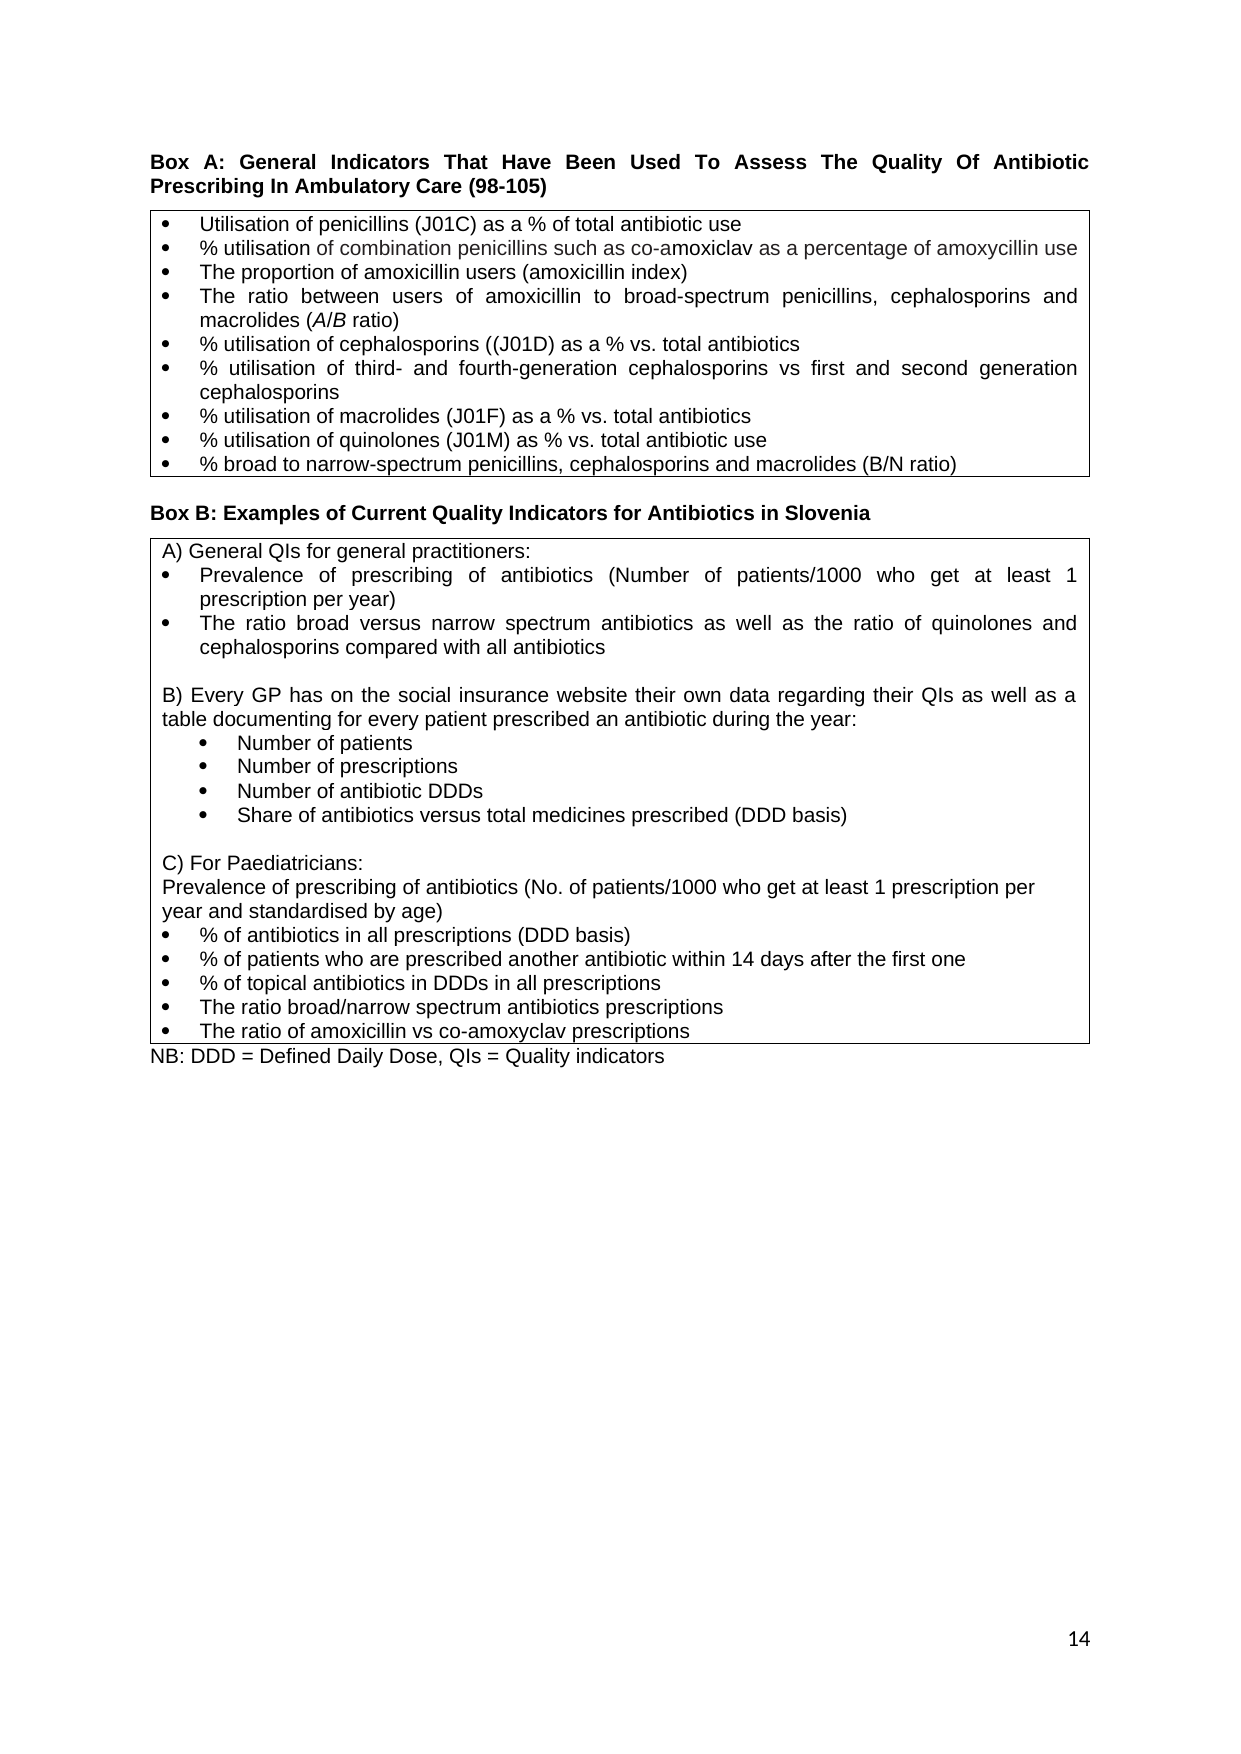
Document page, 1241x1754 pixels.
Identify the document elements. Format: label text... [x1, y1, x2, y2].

text Box B: Examples of Current Quality Indicators for Antibiotics in Slovenia [150, 501, 1090, 525]
table_header A) General QIs for general practitioners: Prevalence of prescribing of antibiotics (Number of patients/1000 who get at least 1 prescription per year) The ratio broad versus narrow spectrum antibiotics as well as the ratio of quinolones and cephalosporins compared with all antibiotics B) Every GP has on the social insurance website their own data regarding their QIs as well as a table documenting for every patient prescribed an antibiotic during the year: Number of patients Number of prescriptions Number of antibiotic DDDs Share of antibiotics versus total medicines prescribed (DDD basis) C) For Paediatricians: Prevalence of prescribing of antibiotics (No. of patients/1000 who get at least 1 prescription per year and standardised by age) % of antibiotics in all prescriptions (DDD basis) % of patients who are prescribed another antibiotic within 14 days after the first one % of topical antibiotics in DDDs in all prescriptions The ratio broad/narrow spectrum antibiotics prescriptions The ratio of amoxicillin vs co-amoxyclav prescriptions [151, 539, 1089, 1043]
table_header Utilisation of penicillins (J01C) as a % of total antibiotic use % utilisation of combination penicillins such as co-amoxiclav as a percentage of amoxycillin use The proportion of amoxicillin users (amoxicillin index) The ratio between users of amoxicillin to broad-spectrum penicillins, cephalosporins and macrolides (A/B ratio) % utilisation of cephalosporins ((J01D) as a % vs. total antibiotics % utilisation of third- and fourth-generation cephalosporins vs first and second generation cephalosporins % utilisation of macrolides (J01F) as a % vs. total antibiotics % utilisation of quinolones (J01M) as % vs. total antibiotic use % broad to narrow-spectrum penicillins, cephalosporins and macrolides (B/N ratio) [151, 211, 1089, 476]
text NB: DDD = Defined Daily Dose, QIs = Quality indicators [150, 1044, 1090, 1068]
text Box A: General Indicators That Have Been Used To Assess The Quality Of Antibiotic Prescribing In Ambulatory Care (98-105) [150, 150, 1090, 198]
